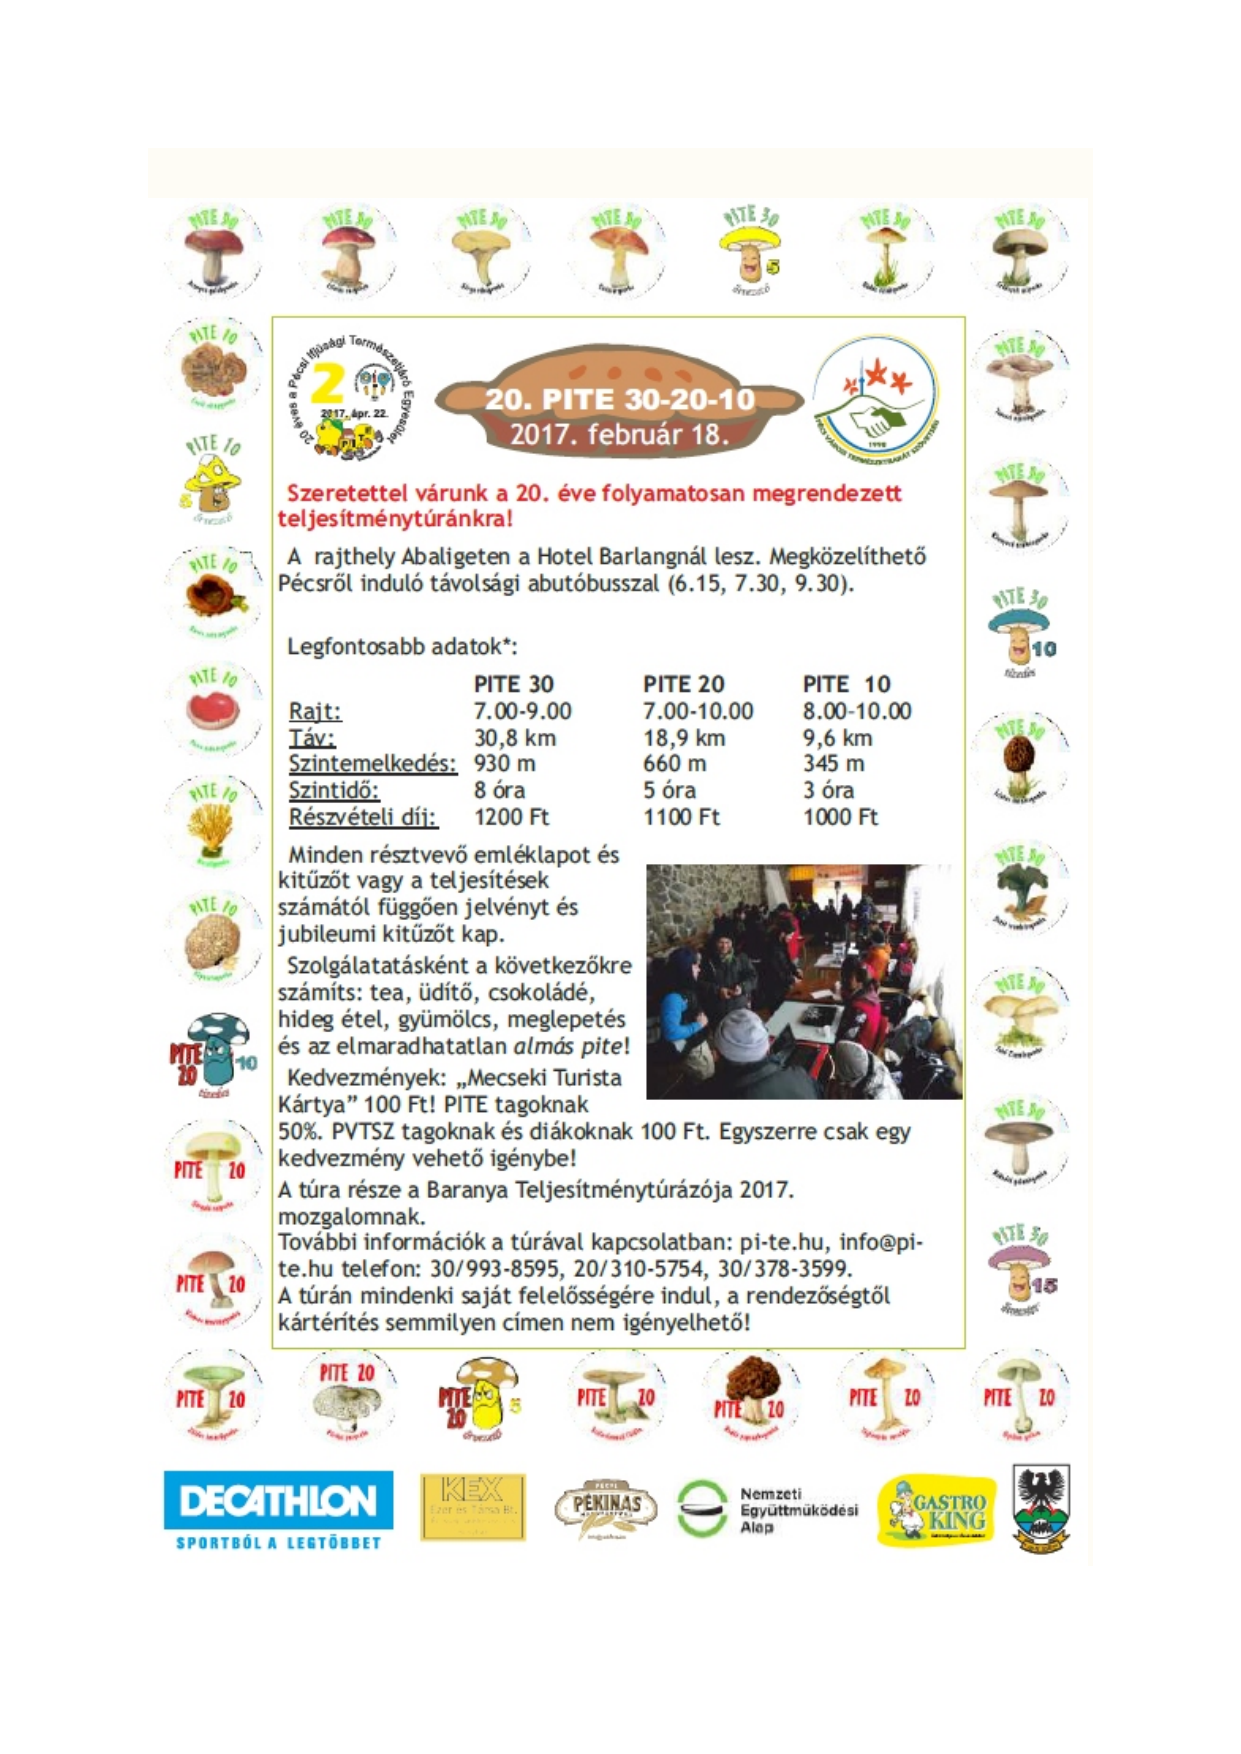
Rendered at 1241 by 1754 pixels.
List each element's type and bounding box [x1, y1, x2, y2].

picture [147, 198, 1088, 1566]
